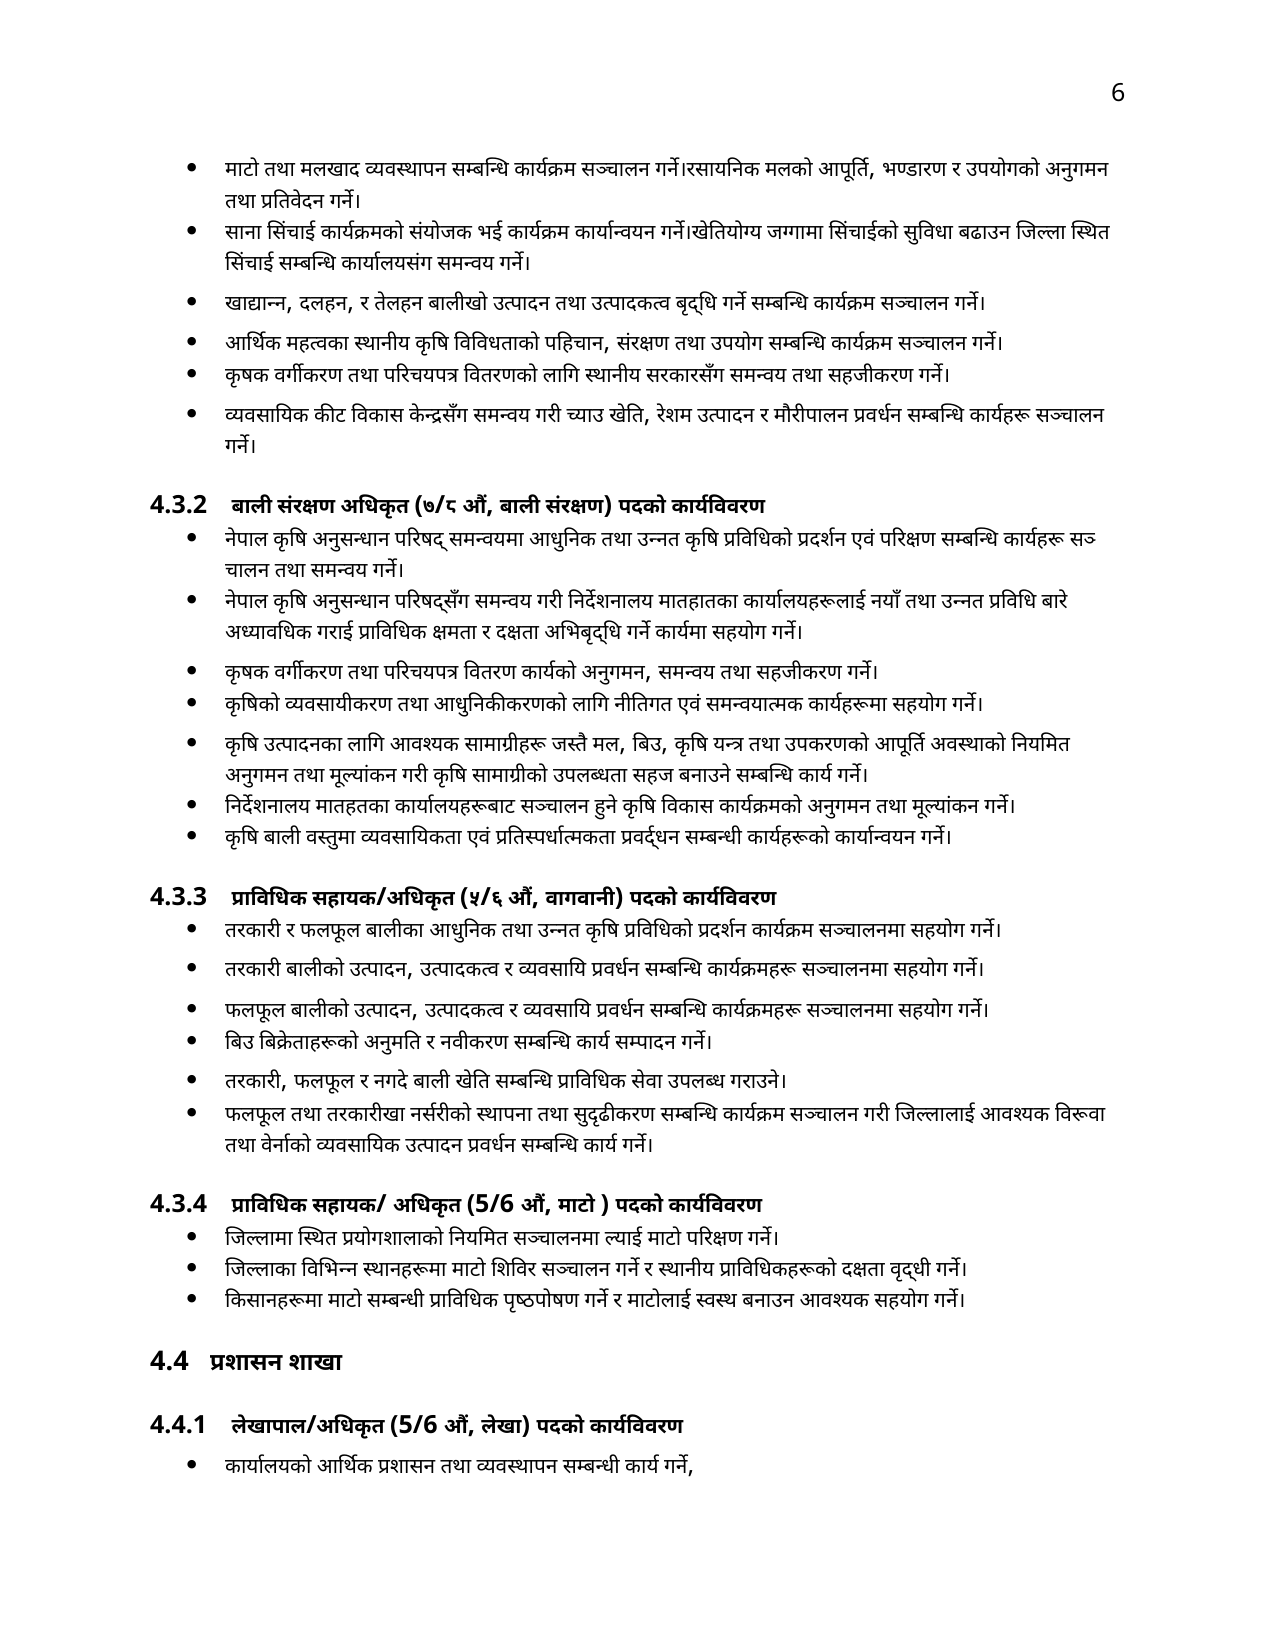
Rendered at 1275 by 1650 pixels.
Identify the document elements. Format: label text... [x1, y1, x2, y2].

subtitle बाली संरक्षण अधिकृत (७/८ औं, बाली संरक्षण) पदको कार्यविवरण [150, 487, 1125, 522]
subtitle प्राविधिक सहायक/ अधिकृत (5/6 औं, माटो ) पदको कार्यविवरण [150, 1186, 1125, 1221]
list फलफूल बालीको उत्पादन, उत्पादकत्व र व्यवसायि प्रवर्धन सम्बन्धि कार्यक्रमहरू सञ्‍चालनमा सहयोग गर्ने। [187, 990, 1125, 1026]
list व्यवसायिक कीट विकास केन्द्रसँग समन्वय गरी च्याउ खेति, रेशम उत्पादन र मौरीपालन प्रवर्धन सम्बन्धि कार्यहरू सञ्‍चालन गर्ने। [187, 395, 1125, 462]
list निर्देशनालय मातहतका कार्यालयहरूबाट सञ्‍चालन हुने कृषि विकास कार्यक्रमको अनुगमन तथा मूल्यांकन गर्ने। [187, 795, 1125, 822]
list तरकारी, फलफूल र नगदे बाली खेति सम्बन्धि प्राविधिक सेवा उपलब्ध गराउने। [187, 1062, 1125, 1097]
list किसानहरूमा माटो सम्बन्धी प्राविधिक पृष्ठपोषण गर्ने र माटोलाई स्वस्थ बनाउन आवश्यक सहयोग गर्ने। [187, 1289, 1125, 1316]
list साना सिंचाई कार्यक्रमको संयोजक भई कार्यक्रम कार्यान्वयन गर्ने।खेतियोग्य जग्गामा सिंचाईको सुविधा बढाउन जिल्ला स्थित सिंचाई सम्बन्धि कार्यालयसंग समन्वय गर्ने। [187, 221, 1125, 279]
list फलफूल तथा तरकारीखा नर्सरीको स्थापना तथा सुदृढीकरण सम्बन्धि कार्यक्रम सञ्‍चालन गरी जिल्लालाई आवश्यक विरूवा तथा वेर्नाको व्यवसायिक उत्पादन प्रवर्धन सम्बन्धि कार्य गर्ने। [187, 1103, 1125, 1161]
list कार्यालयको आर्थिक प्रशासन तथा व्यवस्थापन सम्बन्धी कार्य गर्ने, [187, 1447, 1125, 1482]
subtitle लेखापाल/अधिकृत (5/6 औं, लेखा) पदको कार्यविवरण [150, 1406, 1125, 1442]
list माटो तथा मलखाद व्यवस्थापन सम्बन्धि कार्यक्रम सञ्‍चालन गर्ने।रसायनिक मलको आपूर्ति, भण्डारण र उपयोगको अनुगमन तथा प्रतिवेदन गर्ने। [187, 150, 1125, 217]
subtitle प्राविधिक सहायक/अधिकृत (५/६ औं, वागवानी) पदको कार्यविवरण [150, 878, 1125, 913]
list तरकारी र फलफूल बालीका आधुनिक तथा उन्नत कृषि प्रविधिको प्रदर्शन कार्यक्रम सञ्‍चालनमा सहयोग गर्ने। [187, 919, 1125, 946]
list कृषि उत्पादनका लागि आवश्यक सामाग्रीहरू जस्तै मल, बिउ, कृषि यन्त्र तथा उपकरणको आपूर्ति अवस्थाको नियमित अनुगमन तथा मूल्यांकन गरी कृषि सामाग्रीको उपलब्धता सहज बनाउने सम्बन्धि कार्य गर्ने। [187, 724, 1125, 791]
list आर्थिक महत्वका स्थानीय कृषि विविधताको पहिचान, संरक्षण तथा उपयोग सम्बन्धि कार्यक्रम सञ्‍चालन गर्ने। [187, 324, 1125, 359]
list कृषक वर्गीकरण तथा परिचयपत्र वितरण कार्यको अनुगमन, समन्वय तथा सहजीकरण गर्ने। [187, 652, 1125, 688]
list कृषि बाली वस्तुमा व्यवसायिकता एवं प्रतिस्पर्धात्मकता प्रवर्द्धन सम्बन्धी कार्यहरूको कार्यान्वयन गर्ने। [187, 826, 1125, 853]
list जिल्लामा स्थित प्रयोगशालाको नियमित सञ्‍चालनमा ल्याई माटो परिक्षण गर्ने। [187, 1227, 1125, 1254]
list कृषिको व्यवसायीकरण तथा आधुनिकीकरणको लागि नीतिगत एवं समन्वयात्मक कार्यहरूमा सहयोग गर्ने। [187, 693, 1125, 720]
subtitle प्रशासन शाखा [150, 1341, 1125, 1380]
list खाद्यान्न, दलहन, र तेलहन बालीखो उत्पादन तथा उत्पादकत्व बृद्धि गर्ने सम्बन्धि कार्यक्रम सञ्‍चालन गर्ने। [187, 283, 1125, 318]
list कृषक वर्गीकरण तथा परिचयपत्र वितरणको लागि स्थानीय सरकारसँग समन्वय तथा सहजीकरण गर्ने। [187, 364, 1125, 391]
list नेपाल कृषि अनुसन्धान परिषद्सँग समन्वय गरी निर्देशनालय मातहातका कार्यालयहरूलाई नयाँ तथा उन्नत प्रविधि बारे अध्यावधिक गराई प्राविधिक क्षमता र दक्षता अभिबृद्धि गर्ने कार्यमा सहयोग गर्ने। [187, 590, 1125, 648]
list जिल्लाका विभिन्न स्थानहरूमा माटो शिविर सञ्‍चालन गर्ने र स्थानीय प्राविधिकहरूको दक्षता वृद्धी गर्ने। [187, 1258, 1125, 1285]
list तरकारी बालीको उत्पादन, उत्पादकत्व र व्यवसायि प्रवर्धन सम्बन्धि कार्यक्रमहरू सञ्‍चालनमा सहयोग गर्ने। [187, 950, 1125, 985]
list नेपाल कृषि अनुसन्धान परिषद् समन्वयमा आधुनिक तथा उन्नत कृषि प्रविधिको प्रदर्शन एवं परिक्षण सम्बन्धि कार्यहरू सञ्‍चालन तथा समन्वय गर्ने। [187, 527, 1125, 586]
list बिउ बिक्रेताहरूको अनुमति र नवीकरण सम्बन्धि कार्य सम्पादन गर्ने। [187, 1031, 1125, 1058]
